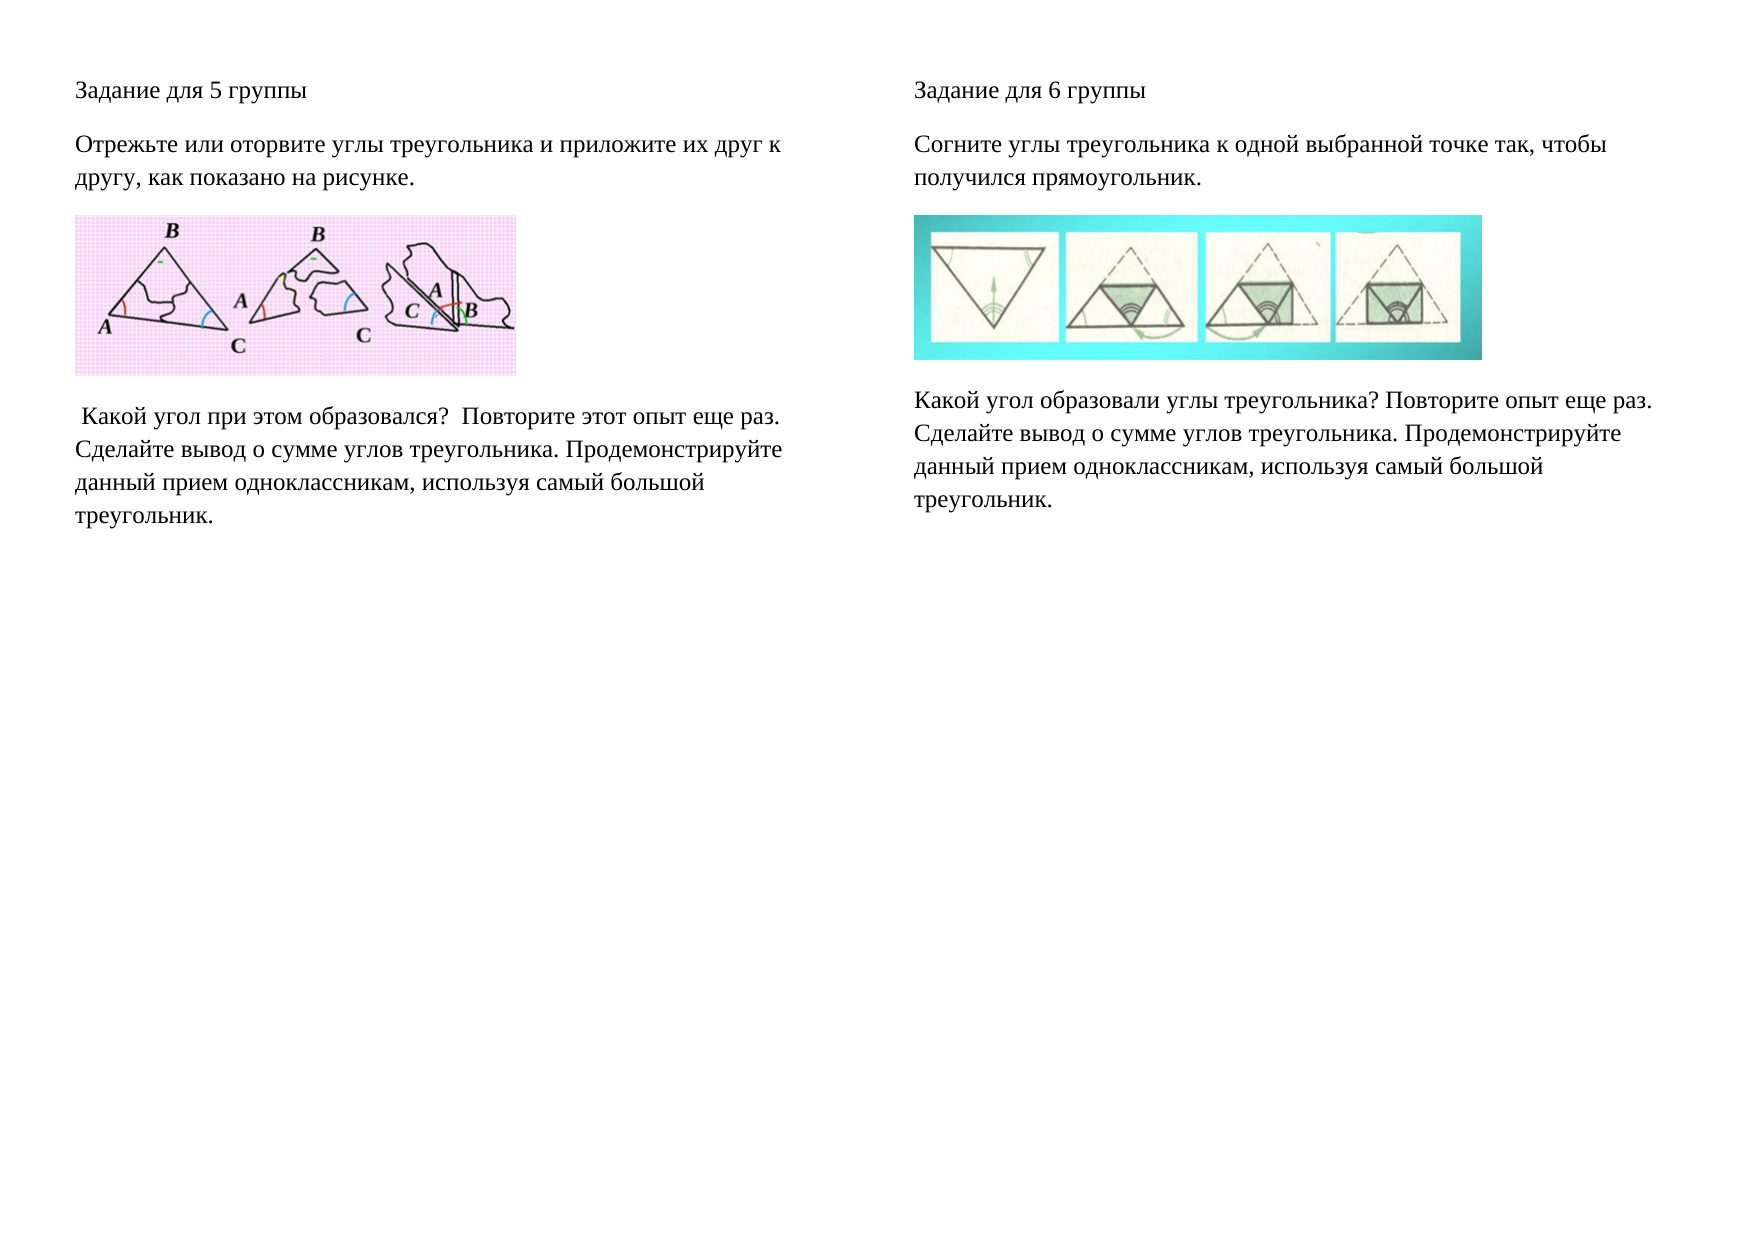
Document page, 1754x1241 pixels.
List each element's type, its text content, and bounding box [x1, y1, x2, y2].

picture [913, 215, 1482, 360]
picture [75, 215, 517, 376]
text Отрежьте или оторвите углы треугольника и приложите их друг к другу, как показано на рисунке. [75, 129, 840, 191]
text Задание для 5 группы [75, 75, 840, 104]
text Какой угол при этом образовался? Повторите этот опыт еще раз. Сделайте вывод о сумме углов треугольника. Продемонстрируйте данный прием одноклассникам, используя самый большой треугольник. [75, 401, 840, 528]
text Какой угол образовали углы треугольника? Повторите опыт еще раз. Сделайте вывод о сумме углов треугольника. Продемонстрируйте данный прием одноклассникам, используя самый большой треугольник. [914, 385, 1679, 513]
text Согните углы треугольника к одной выбранной точке так, чтобы получился прямоугольник. [914, 129, 1679, 191]
text Задание для 6 группы [914, 75, 1679, 104]
